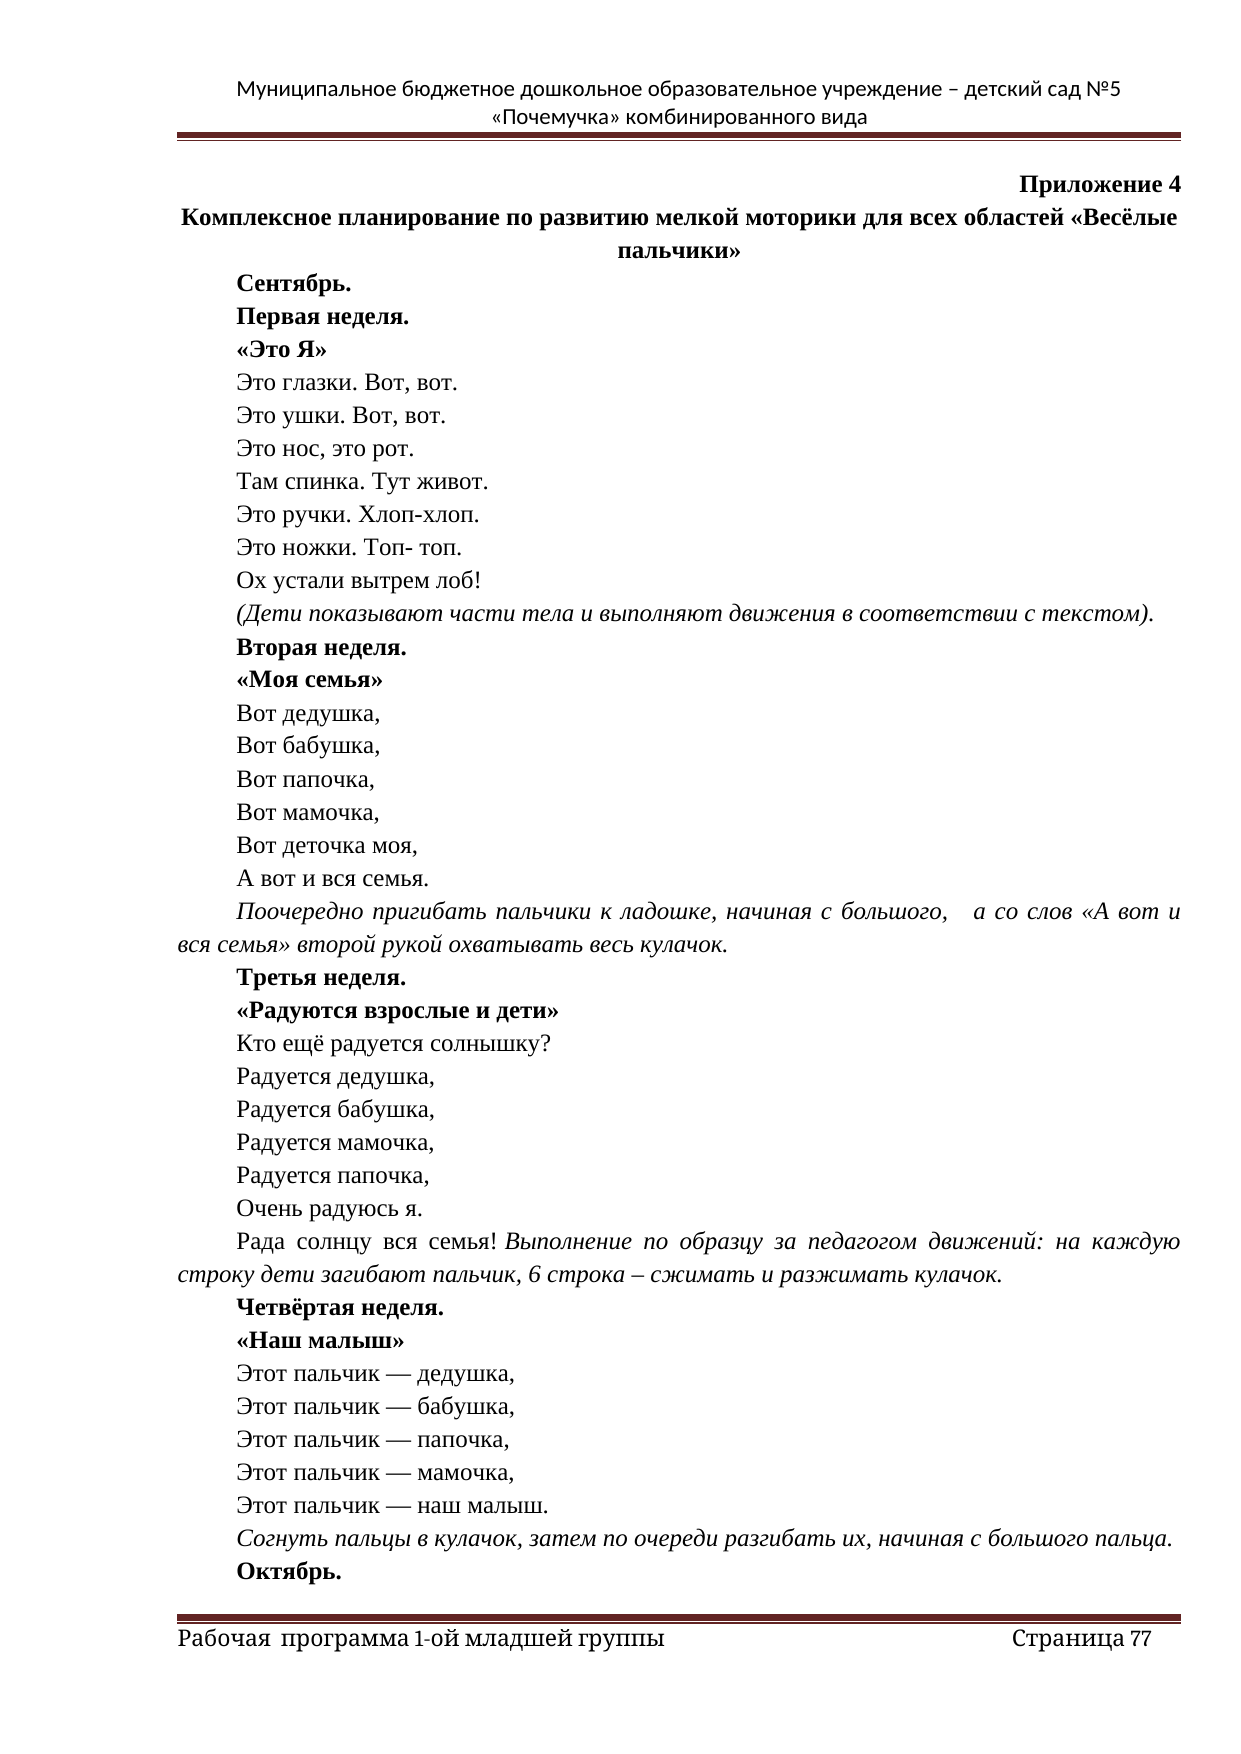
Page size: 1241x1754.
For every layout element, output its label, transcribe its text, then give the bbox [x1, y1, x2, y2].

text Это нос, это рот. [177, 433, 1181, 462]
text Вторая неделя. [177, 632, 1181, 660]
text «Наш малыш» [177, 1325, 1181, 1354]
text Поочередно пригибать пальчики к ладошке, начиная с большого, а со слов «А вот и вся семья» второй рукой охватывать весь кулачок. [177, 896, 1181, 957]
text Это ушки. Вот, вот. [177, 400, 1181, 429]
text Радуется бабушка, [177, 1094, 1181, 1123]
text Этот пальчик — наш малыш. [177, 1490, 1181, 1519]
text Радуется мамочка, [177, 1127, 1181, 1156]
text Вот папочка, [177, 764, 1181, 792]
text Ох устали вытрем лоб! [177, 566, 1181, 594]
text Вот бабушка, [177, 731, 1181, 759]
text Этот пальчик — дедушка, [177, 1358, 1181, 1387]
text Согнуть пальцы в кулачок, затем по очереди разгибать их, начиная с большого пальца. [177, 1523, 1181, 1552]
text Радуется дедушка, [177, 1061, 1181, 1089]
text «Радуются взрослые и дети» [177, 995, 1181, 1023]
text Рада солнцу вся семья! Выполнение по образцу за педагогом движений: на каждую строку дети загибают пальчик, 6 строка – сжимать и разжимать кулачок. [177, 1226, 1181, 1288]
text Этот пальчик — мамочка, [177, 1457, 1181, 1486]
text Это глазки. Вот, вот. [177, 367, 1181, 396]
text «Моя семья» [177, 664, 1181, 693]
text Вот деточка моя, [177, 830, 1181, 858]
text Радуется папочка, [177, 1160, 1181, 1189]
text Кто ещё радуется солнышку? [177, 1028, 1181, 1057]
text (Дети показывают части тела и выполняют движения в соответствии с текстом). [177, 598, 1181, 627]
text Это ножки. Топ- топ. [177, 532, 1181, 561]
text Этот пальчик — папочка, [177, 1424, 1181, 1453]
text Сентябрь. [177, 268, 1181, 297]
text Приложение 4 [177, 169, 1181, 198]
text Вот дедушка, [177, 698, 1181, 726]
text Этот пальчик — бабушка, [177, 1391, 1181, 1420]
text А вот и вся семья. [177, 863, 1181, 891]
text Это ручки. Хлоп-хлоп. [177, 499, 1181, 528]
text Четвёртая неделя. [177, 1292, 1181, 1321]
text Там спинка. Тут живот. [177, 466, 1181, 495]
text Третья неделя. [177, 962, 1181, 991]
text Октябрь. [177, 1556, 1181, 1585]
text Очень радуюсь я. [177, 1193, 1181, 1222]
text «Это Я» [177, 334, 1181, 363]
text Первая неделя. [177, 301, 1181, 330]
text Вот мамочка, [177, 797, 1181, 825]
text Комплексное планирование по развитию мелкой моторики для всех областей «Весёлые пальчики» [177, 202, 1181, 264]
